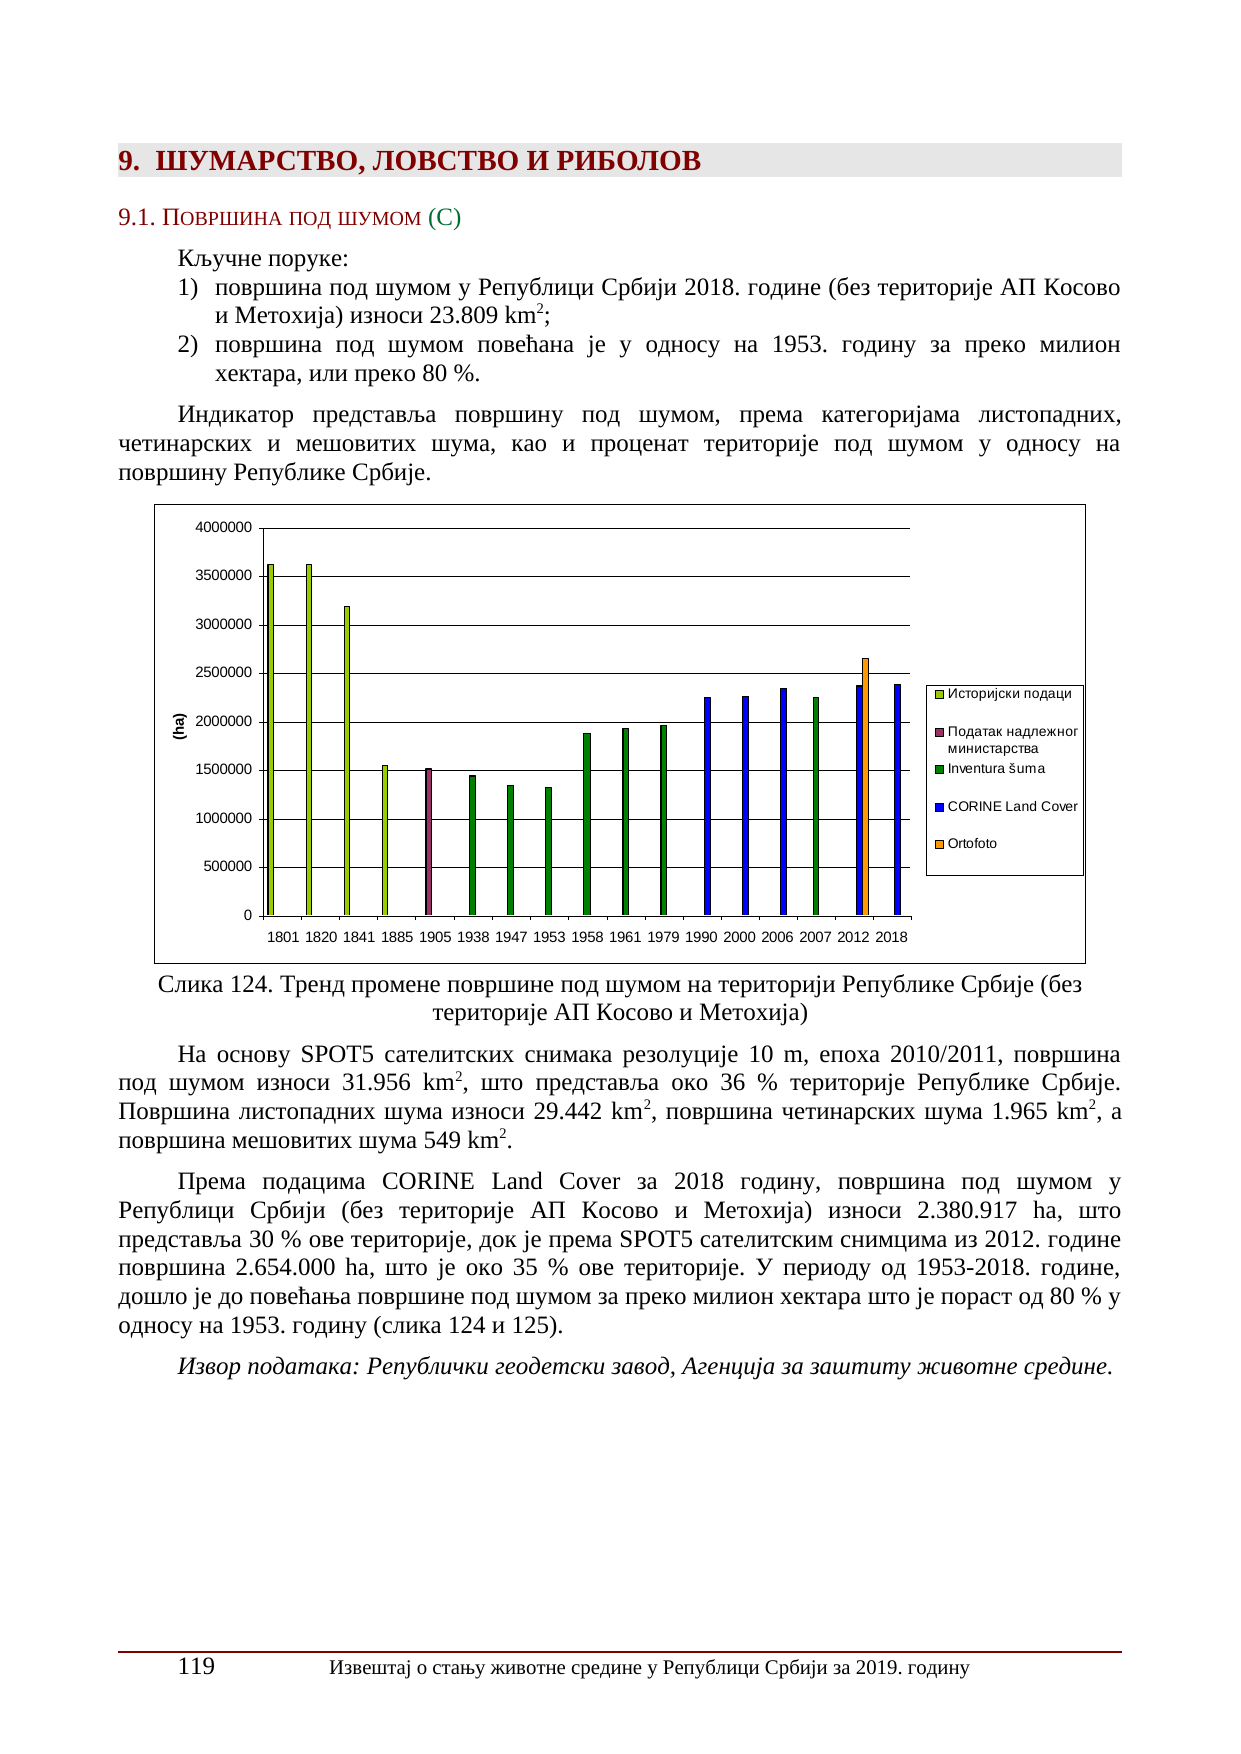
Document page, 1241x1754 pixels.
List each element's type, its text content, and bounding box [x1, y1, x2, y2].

table_header [105, 498, 1135, 969]
text површина под шумом повећана је у односу на 1953. годину за преко милион хектара, или преко 80 %. [177, 329, 1122, 387]
text Према подацима CORINE Land Cover за 2018 годину, површина под шумом у Републици Србији (без територије АП Косово и Метохија) износи 2.380.917 ha, што представља 30 % ове територије, док је према SPOT5 сателитским снимцима из 2012. године површина 2.654.000 ha, што је око 35 % ове територије. У периоду од 1953-2018. године, дошло је до повећања површине под шумом за преко милион хектара што је пораст од 80 % у односу на 1953. годину (слика 124 и 125). [118, 1166, 1122, 1339]
text На основу SPOT5 сателитских снимака резолуције 10 m, епоха 2010/2011, површина под шумом износи 31.956 km2, што представља око 36 % територије Републике Србије. Површина листопадних шума износи 29.442 km2, површина четинарских шума 1.965 km2, а површина мешовитих шума 549 km2. [118, 1039, 1122, 1154]
list површина под шумом у Републици Србији 2018. године (без територије АП Косово и Метохија) износи 23.809 km2; [177, 272, 1122, 329]
text Кључне поруке: [118, 243, 1122, 272]
text Индикатор представља површину под шумом, према категоријама листопадних, четинарских и мешовитих шума, као и проценат територије под шумом у односу на површину Републике Србије. [118, 399, 1122, 485]
subtitle 9.1. Површина под шумом (С) [118, 202, 1122, 230]
text Извор података: Републички геодетски завод, Агенција за заштиту животне средине. [118, 1351, 1122, 1380]
subtitle ШУМАРСТВО, ЛОВСТВО И РИБОЛОВ [118, 143, 1122, 177]
table_cell Слика 124. Тренд промене површине под шумом на територији Републике Србије (без територије АП Косово и Метохија) [105, 969, 1135, 1026]
